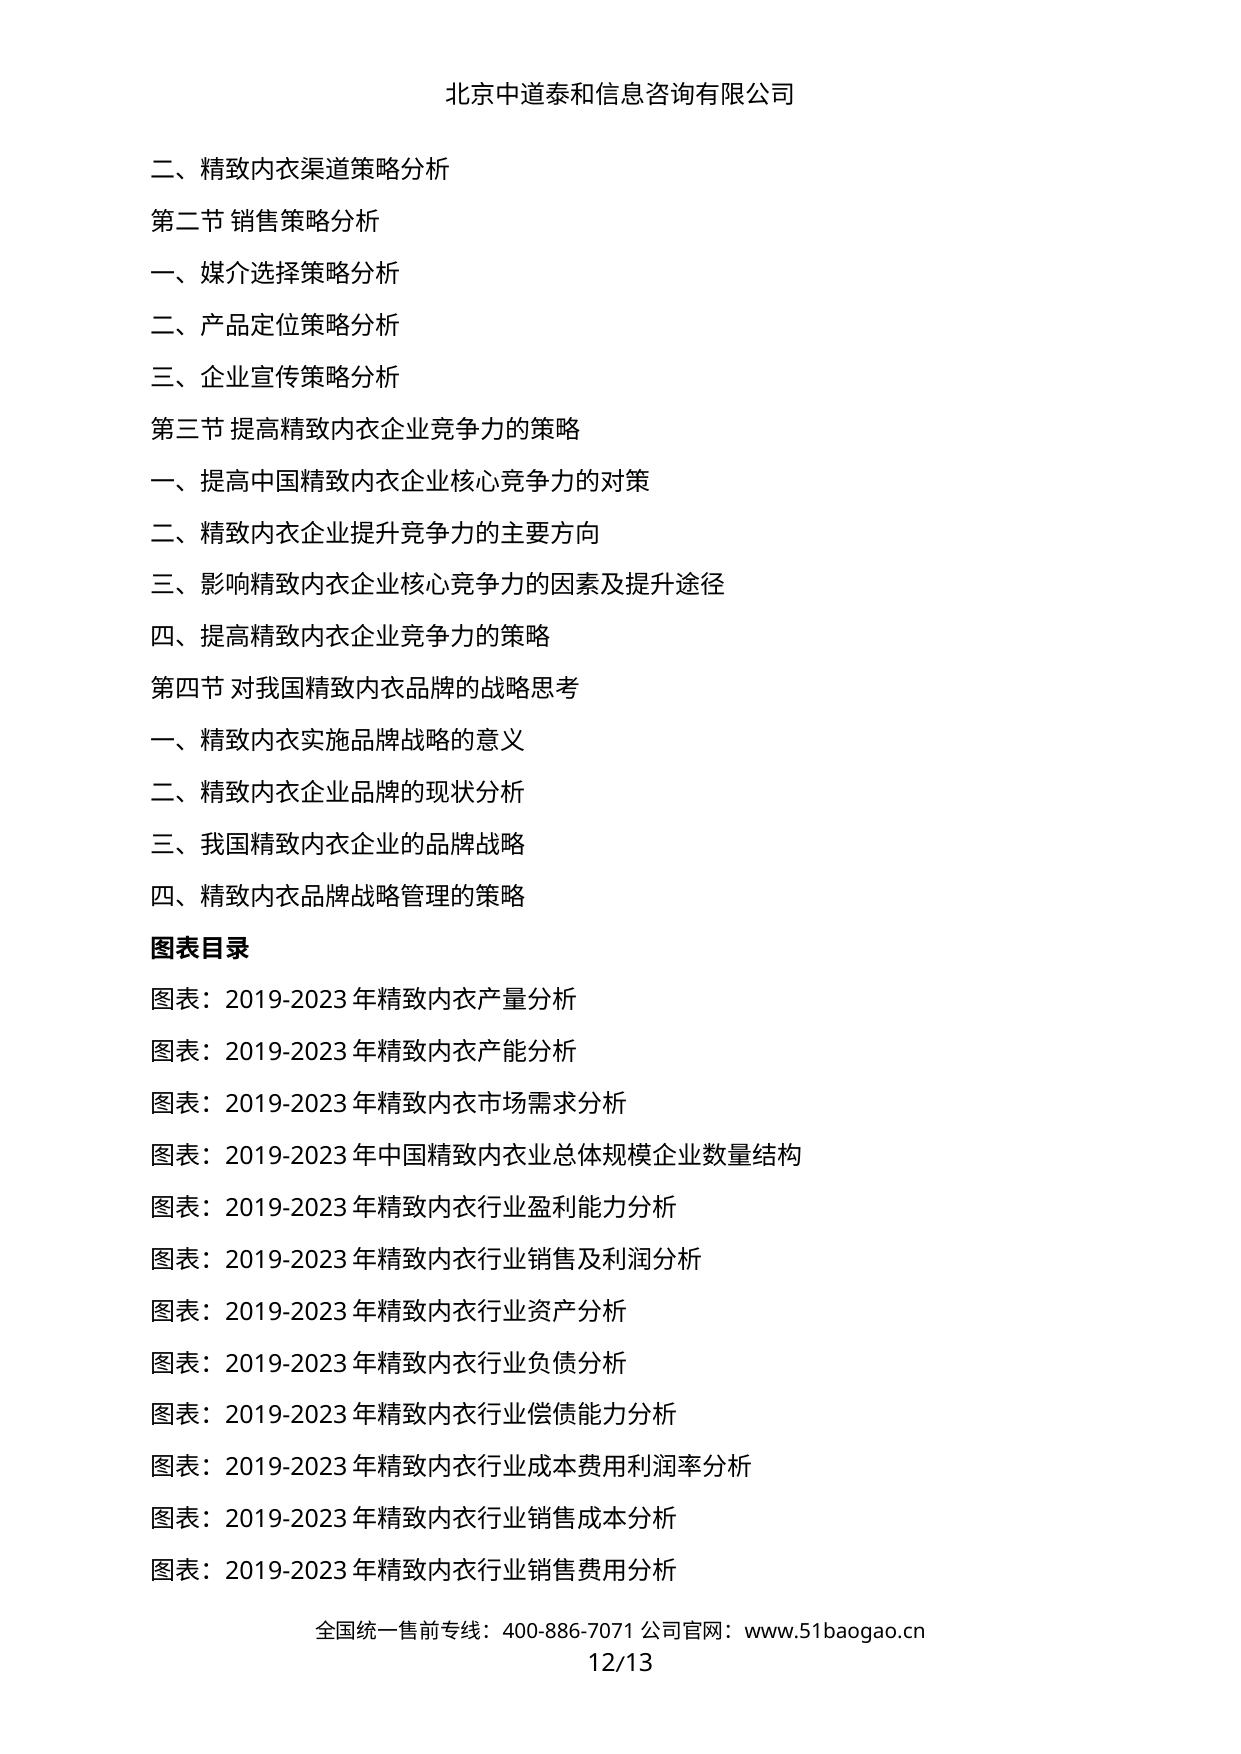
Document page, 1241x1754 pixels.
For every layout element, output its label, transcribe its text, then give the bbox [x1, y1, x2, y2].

text 第二节 销售策略分析 [150, 202, 1090, 238]
text 三、影响精致内衣企业核心竞争力的因素及提升途径 [150, 565, 1090, 601]
text 图表：2019-2023年精致内衣市场需求分析 [150, 1084, 1090, 1120]
text 图表：2019-2023年精致内衣行业成本费用利润率分析 [150, 1447, 1090, 1483]
text 一、精致内衣实施品牌战略的意义 [150, 721, 1090, 757]
text 三、企业宣传策略分析 [150, 357, 1090, 394]
text 一、提高中国精致内衣企业核心竞争力的对策 [150, 461, 1090, 497]
text 三、我国精致内衣企业的品牌战略 [150, 824, 1090, 861]
text 图表：2019-2023年中国精致内衣业总体规模企业数量结构 [150, 1136, 1090, 1172]
text 四、精致内衣品牌战略管理的策略 [150, 876, 1090, 912]
text 四、提高精致内衣企业竞争力的策略 [150, 617, 1090, 653]
text 第三节 提高精致内衣企业竞争力的策略 [150, 409, 1090, 446]
text 图表：2019-2023年精致内衣行业销售成本分析 [150, 1499, 1090, 1535]
text 图表：2019-2023年精致内衣行业偿债能力分析 [150, 1395, 1090, 1431]
text 第四节 对我国精致内衣品牌的战略思考 [150, 669, 1090, 705]
text 图表：2019-2023年精致内衣行业销售及利润分析 [150, 1239, 1090, 1276]
text 二、精致内衣渠道策略分析 [150, 150, 1090, 186]
text 图表：2019-2023年精致内衣行业负债分析 [150, 1343, 1090, 1379]
text 图表目录 [150, 928, 1090, 964]
text 图表：2019-2023年精致内衣行业销售费用分析 [150, 1551, 1090, 1587]
text 二、精致内衣企业品牌的现状分析 [150, 772, 1090, 809]
text 图表：2019-2023年精致内衣行业盈利能力分析 [150, 1187, 1090, 1224]
text 图表：2019-2023年精致内衣产能分析 [150, 1032, 1090, 1068]
text 二、精致内衣企业提升竞争力的主要方向 [150, 513, 1090, 549]
text 图表：2019-2023年精致内衣行业资产分析 [150, 1291, 1090, 1327]
text 二、产品定位策略分析 [150, 306, 1090, 342]
text 一、媒介选择策略分析 [150, 254, 1090, 290]
text 图表：2019-2023年精致内衣产量分析 [150, 980, 1090, 1016]
